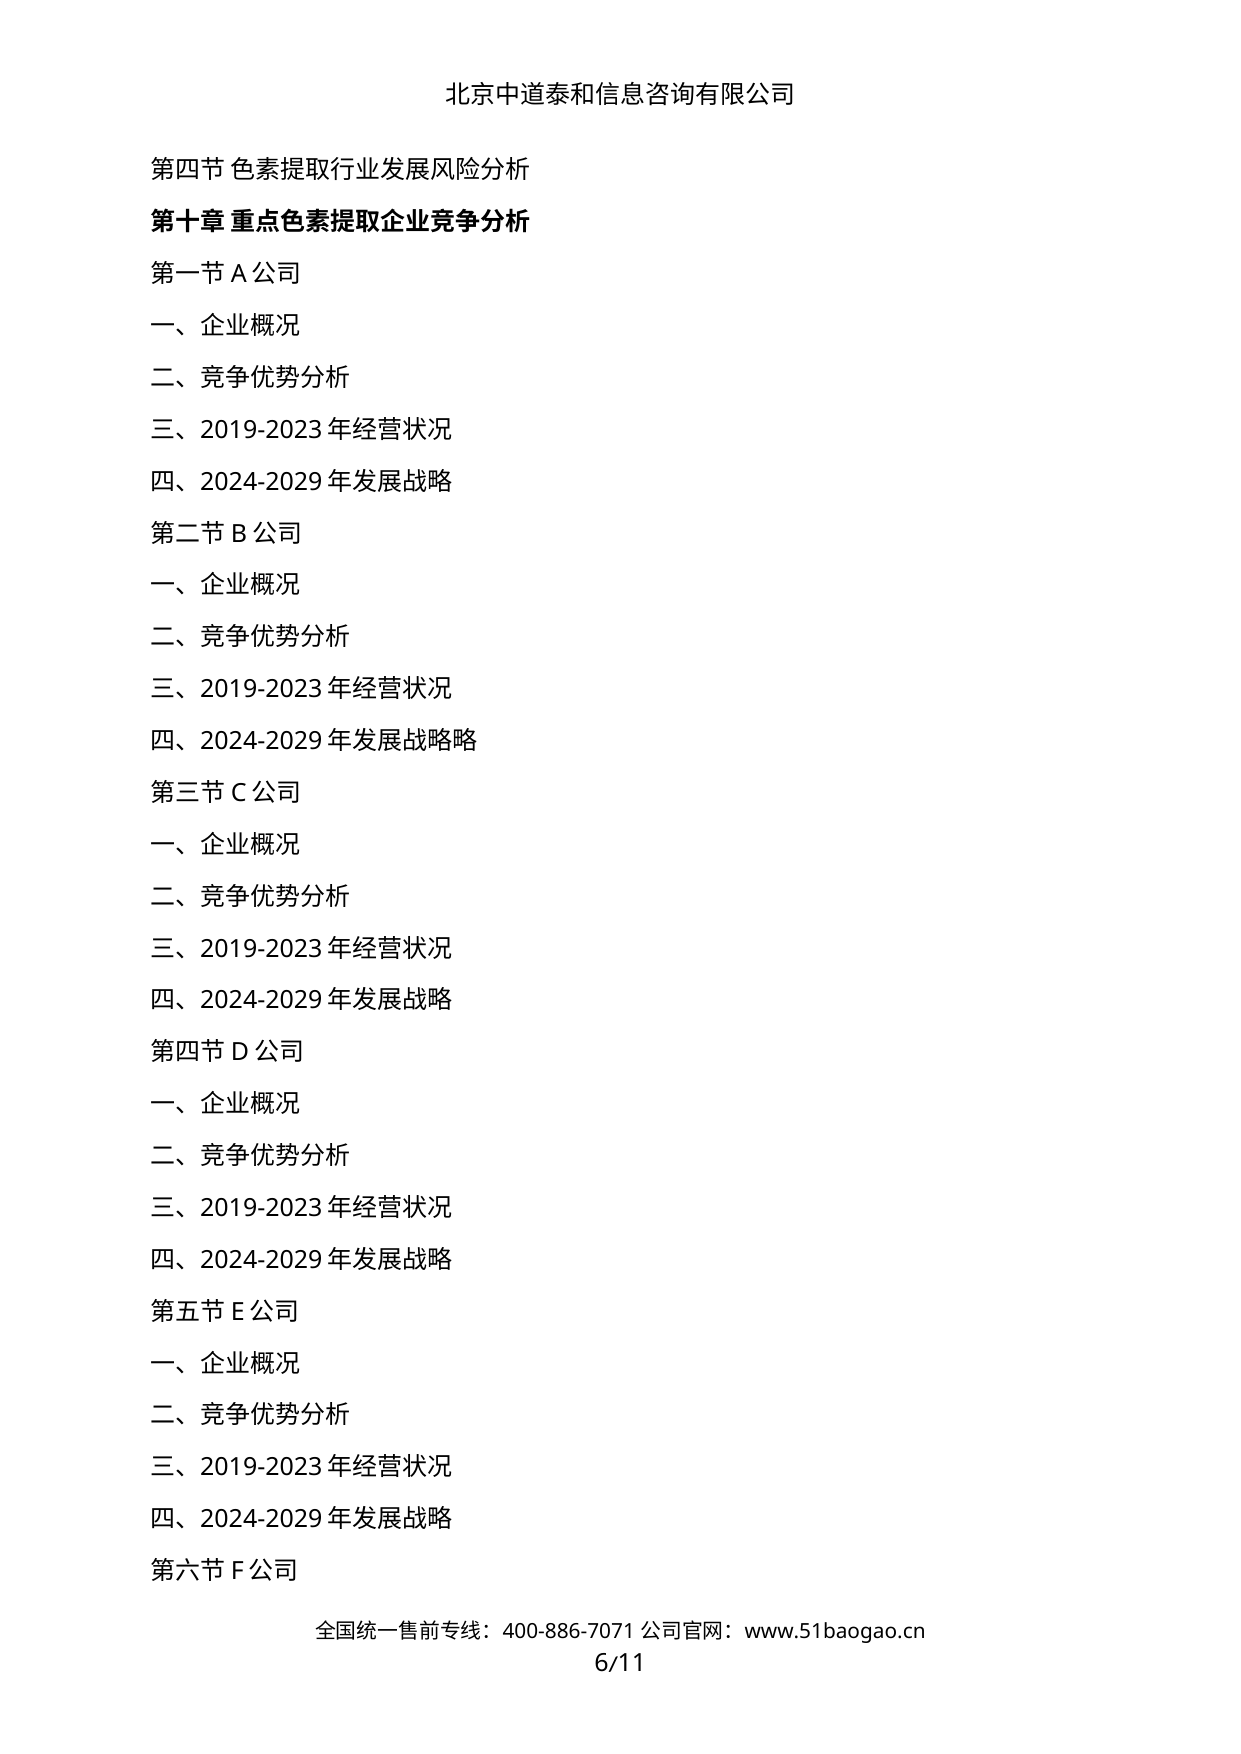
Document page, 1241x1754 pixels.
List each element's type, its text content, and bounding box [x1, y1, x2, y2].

text 四、2024-2029年发展战略 [150, 1239, 1090, 1276]
text 一、企业概况 [150, 565, 1090, 601]
text 第五节 E公司 [150, 1291, 1090, 1327]
text 四、2024-2029年发展战略 [150, 461, 1090, 497]
text 第一节 A公司 [150, 254, 1090, 290]
text 一、企业概况 [150, 824, 1090, 861]
text 第二节 B公司 [150, 513, 1090, 549]
text 第四节 D公司 [150, 1032, 1090, 1068]
text 第四节 色素提取行业发展风险分析 [150, 150, 1090, 186]
text 一、企业概况 [150, 1343, 1090, 1379]
text 三、2019-2023年经营状况 [150, 928, 1090, 964]
text 第六节 F公司 [150, 1551, 1090, 1587]
text 四、2024-2029年发展战略 [150, 1499, 1090, 1535]
text 三、2019-2023年经营状况 [150, 409, 1090, 446]
text 四、2024-2029年发展战略略 [150, 721, 1090, 757]
text 二、竞争优势分析 [150, 357, 1090, 394]
text 第三节 C公司 [150, 772, 1090, 809]
text 二、竞争优势分析 [150, 876, 1090, 912]
text 四、2024-2029年发展战略 [150, 980, 1090, 1016]
text 三、2019-2023年经营状况 [150, 669, 1090, 705]
text 二、竞争优势分析 [150, 1395, 1090, 1431]
text 三、2019-2023年经营状况 [150, 1447, 1090, 1483]
text 一、企业概况 [150, 306, 1090, 342]
text 第十章 重点色素提取企业竞争分析 [150, 202, 1090, 238]
text 二、竞争优势分析 [150, 1136, 1090, 1172]
text 二、竞争优势分析 [150, 617, 1090, 653]
text 三、2019-2023年经营状况 [150, 1187, 1090, 1224]
text 一、企业概况 [150, 1084, 1090, 1120]
